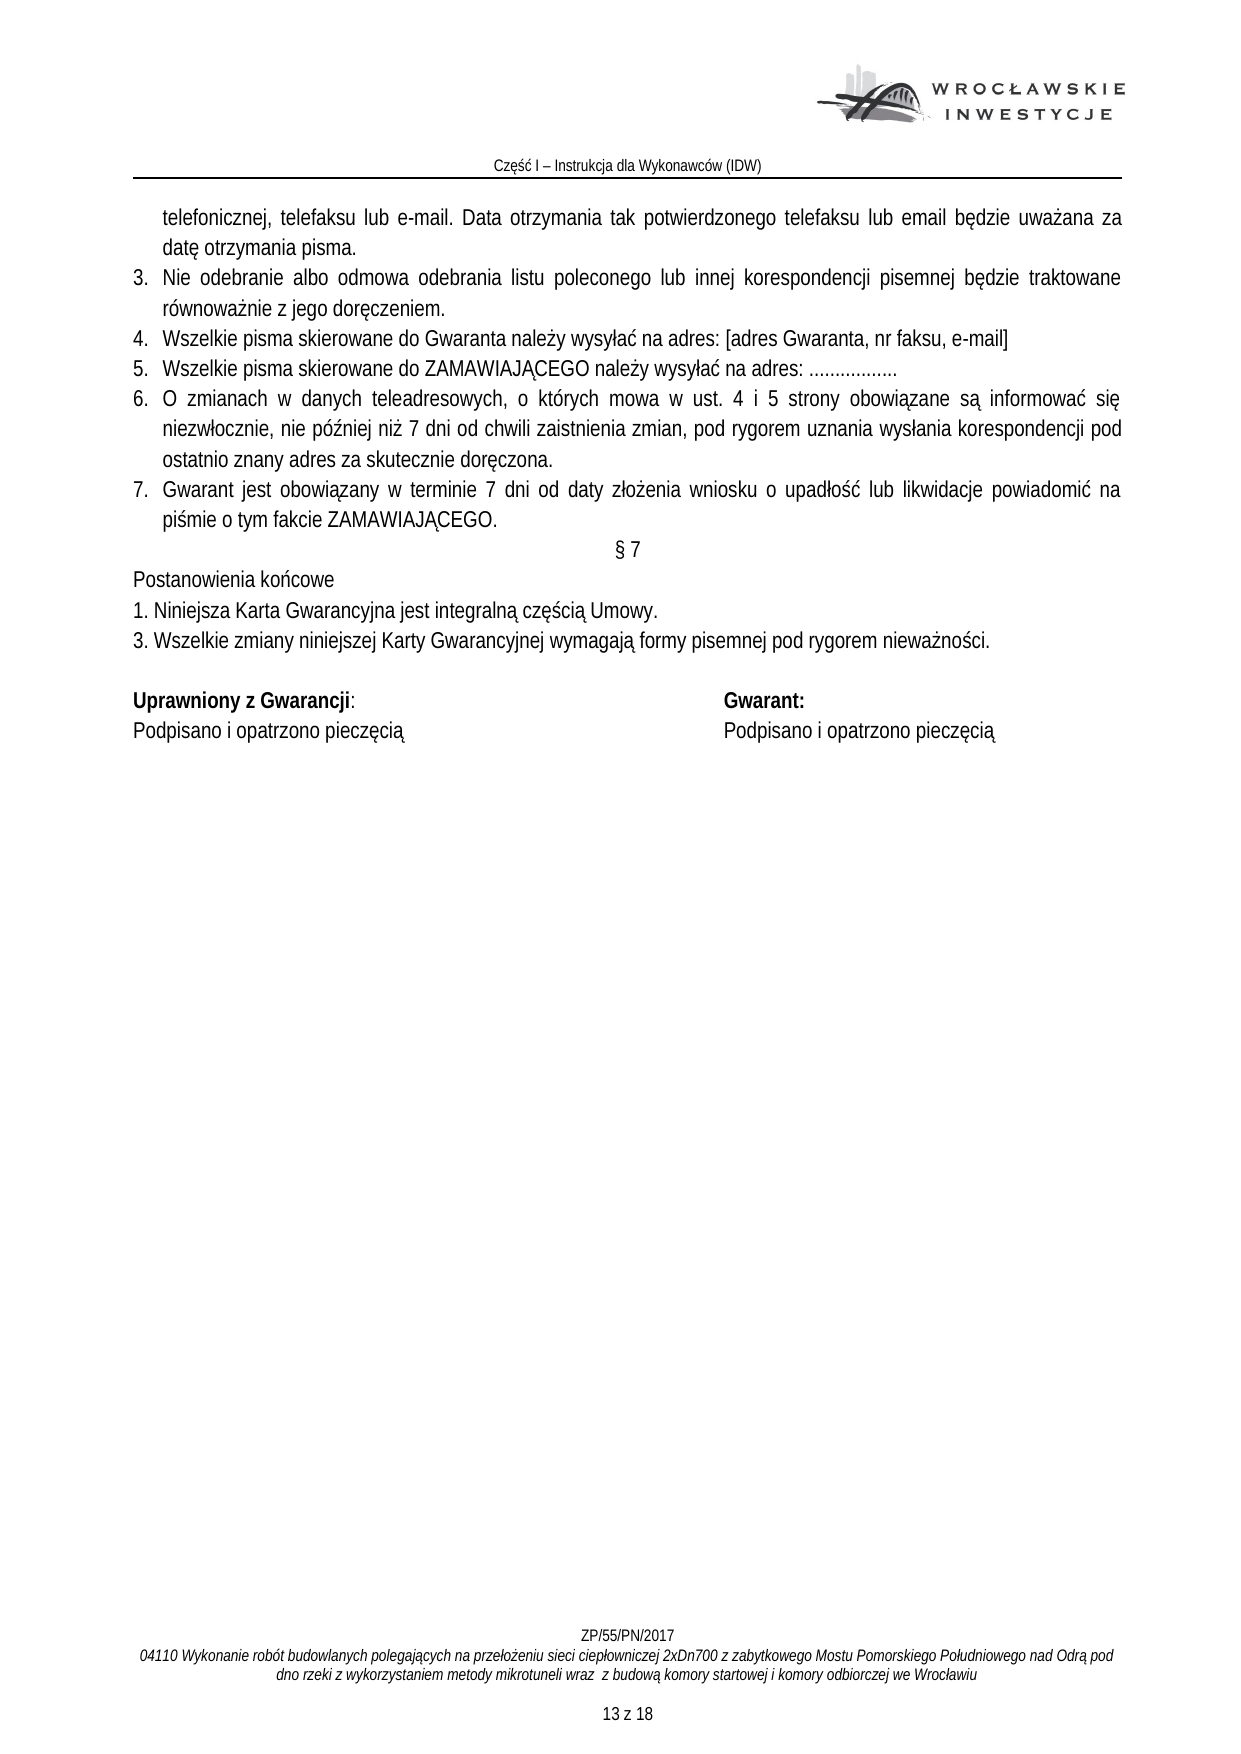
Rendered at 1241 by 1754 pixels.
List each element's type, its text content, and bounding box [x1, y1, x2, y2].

list Gwarant jest obowiązany w terminie 7 dni od daty złożenia wniosku o upadłość lub likwidacje powiadomić na piśmie o tym fakcie ZAMAWIAJĄCEGO. [133, 476, 1122, 532]
text Postanowienia końcowe [133, 566, 1122, 593]
text Uprawniony z Gwarancji: Gwarant: [133, 687, 1122, 714]
list Nie odebranie albo odmowa odebrania listu poleconego lub innej korespondencji pisemnej będzie traktowane równoważnie z jego doręczeniem. [133, 264, 1122, 321]
text 3. Wszelkie zmiany niniejszej Karty Gwarancyjnej wymagają formy pisemnej pod rygorem nieważności. [133, 627, 1122, 653]
list Wszelkie pisma skierowane do Gwaranta należy wysyłać na adres: [adres Gwaranta, nr faksu, e-mail] [133, 325, 1122, 351]
list Wszelkie pisma skierowane do ZAMAWIAJĄCEGO należy wysyłać na adres: ................. [133, 355, 1122, 381]
text § 7 [133, 536, 1122, 563]
picture [782, 29, 1161, 157]
list O zmianach w danych teleadresowych, o których mowa w ust. 4 i 5 strony obowiązane są informować się niezwłocznie, nie później niż 7 dni od chwili zaistnienia zmian, pod rygorem uznania wysłania korespondencji pod ostatnio znany adres za skutecznie doręczona. [133, 385, 1122, 472]
text 1. Niniejsza Karta Gwarancyjna jest integralną częścią Umowy. [133, 597, 1122, 623]
text Podpisano i opatrzono pieczęcią Podpisano i opatrzono pieczęcią [133, 717, 1122, 744]
